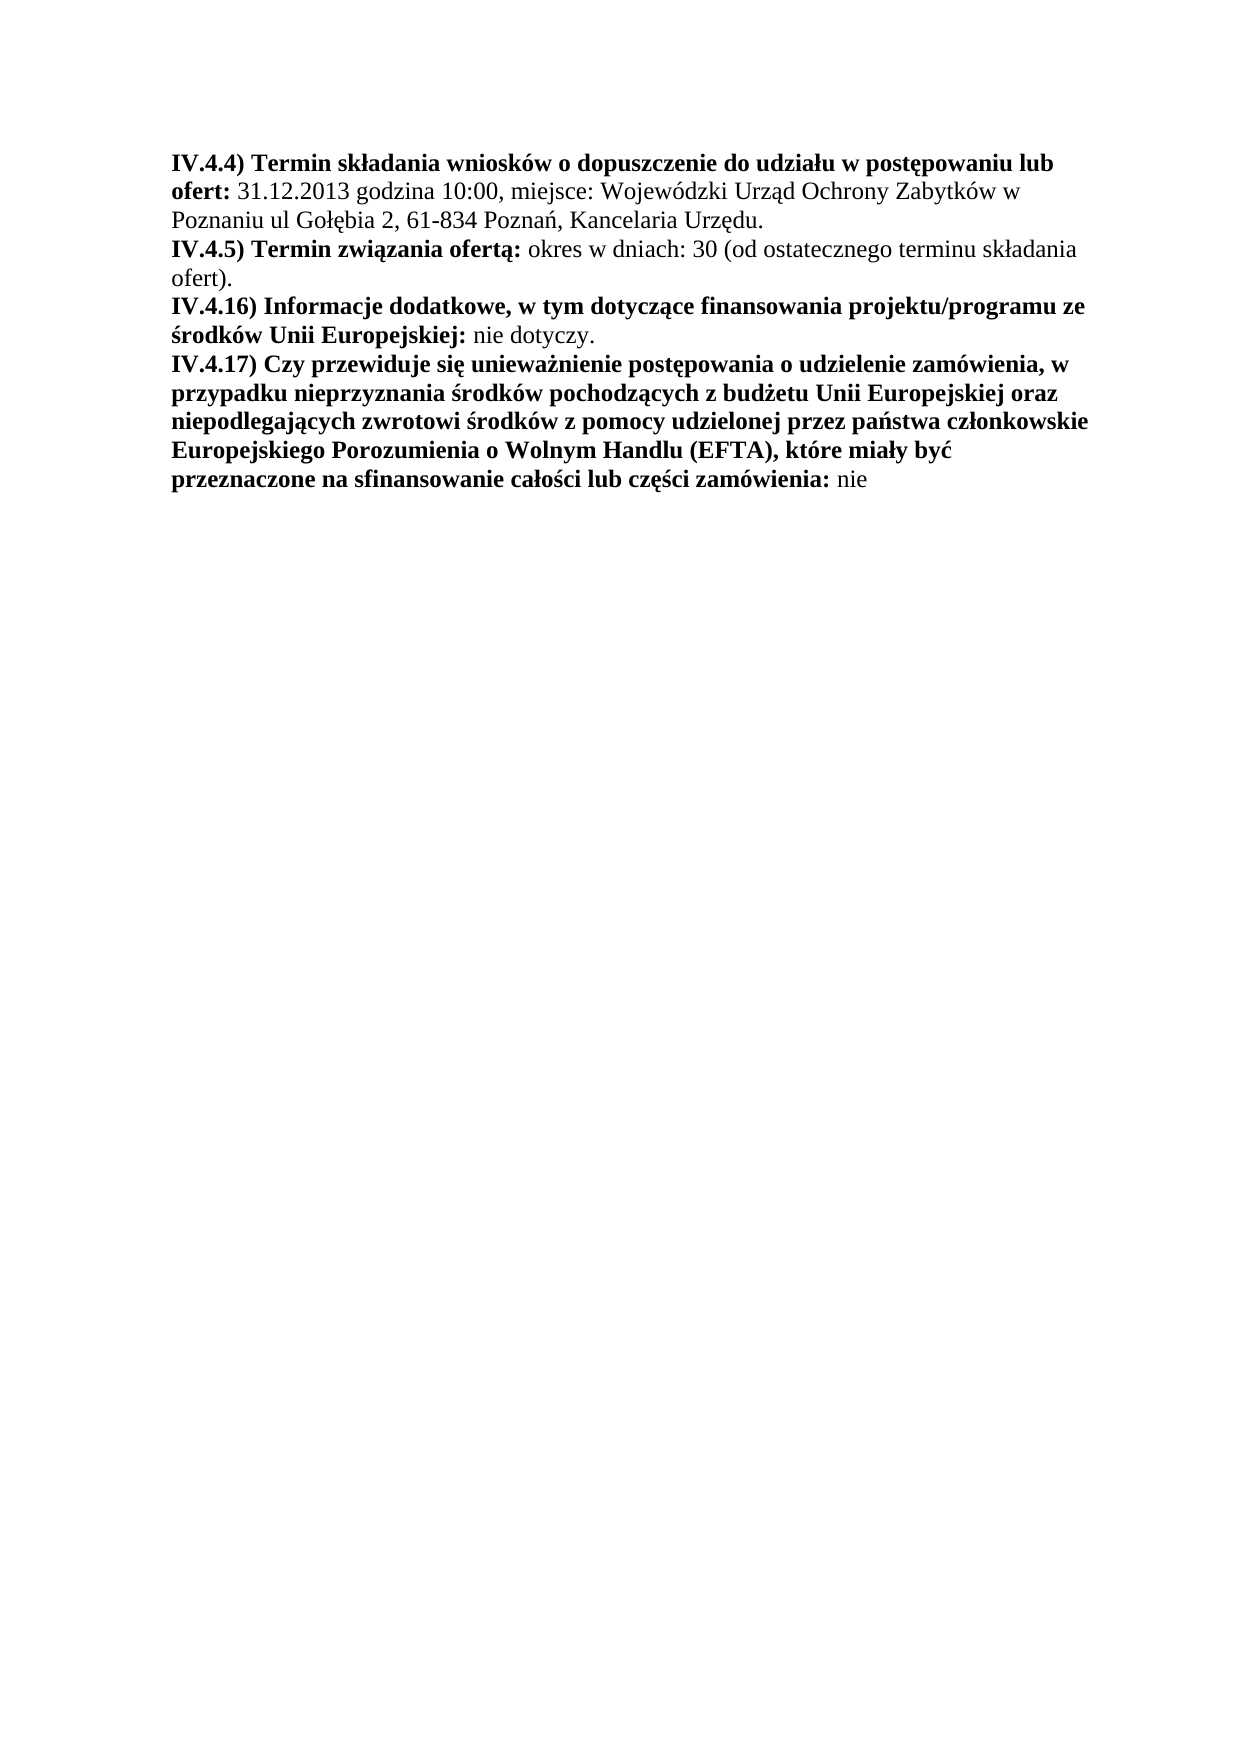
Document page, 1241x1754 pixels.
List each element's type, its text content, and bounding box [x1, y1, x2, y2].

text IV.4.17) Czy przewiduje się unieważnienie postępowania o udzielenie zamówienia, w przypadku nieprzyznania środków pochodzących z budżetu Unii Europejskiej oraz niepodlegających zwrotowi środków z pomocy udzielonej przez państwa członkowskie Europejskiego Porozumienia o Wolnym Handlu (EFTA), które miały być przeznaczone na sfinansowanie całości lub części zamówienia: nie [171, 349, 1093, 493]
text IV.4.16) Informacje dodatkowe, w tym dotyczące finansowania projektu/programu ze środków Unii Europejskiej: nie dotyczy. [171, 291, 1093, 349]
text IV.4.4) Termin składania wniosków o dopuszczenie do udziału w postępowaniu lub ofert: 31.12.2013 godzina 10:00, miejsce: Wojewódzki Urząd Ochrony Zabytków w Poznaniu ul Gołębia 2, 61-834 Poznań, Kancelaria Urzędu. [171, 148, 1093, 234]
text IV.4.5) Termin związania ofertą: okres w dniach: 30 (od ostatecznego terminu składania ofert). [171, 234, 1093, 291]
